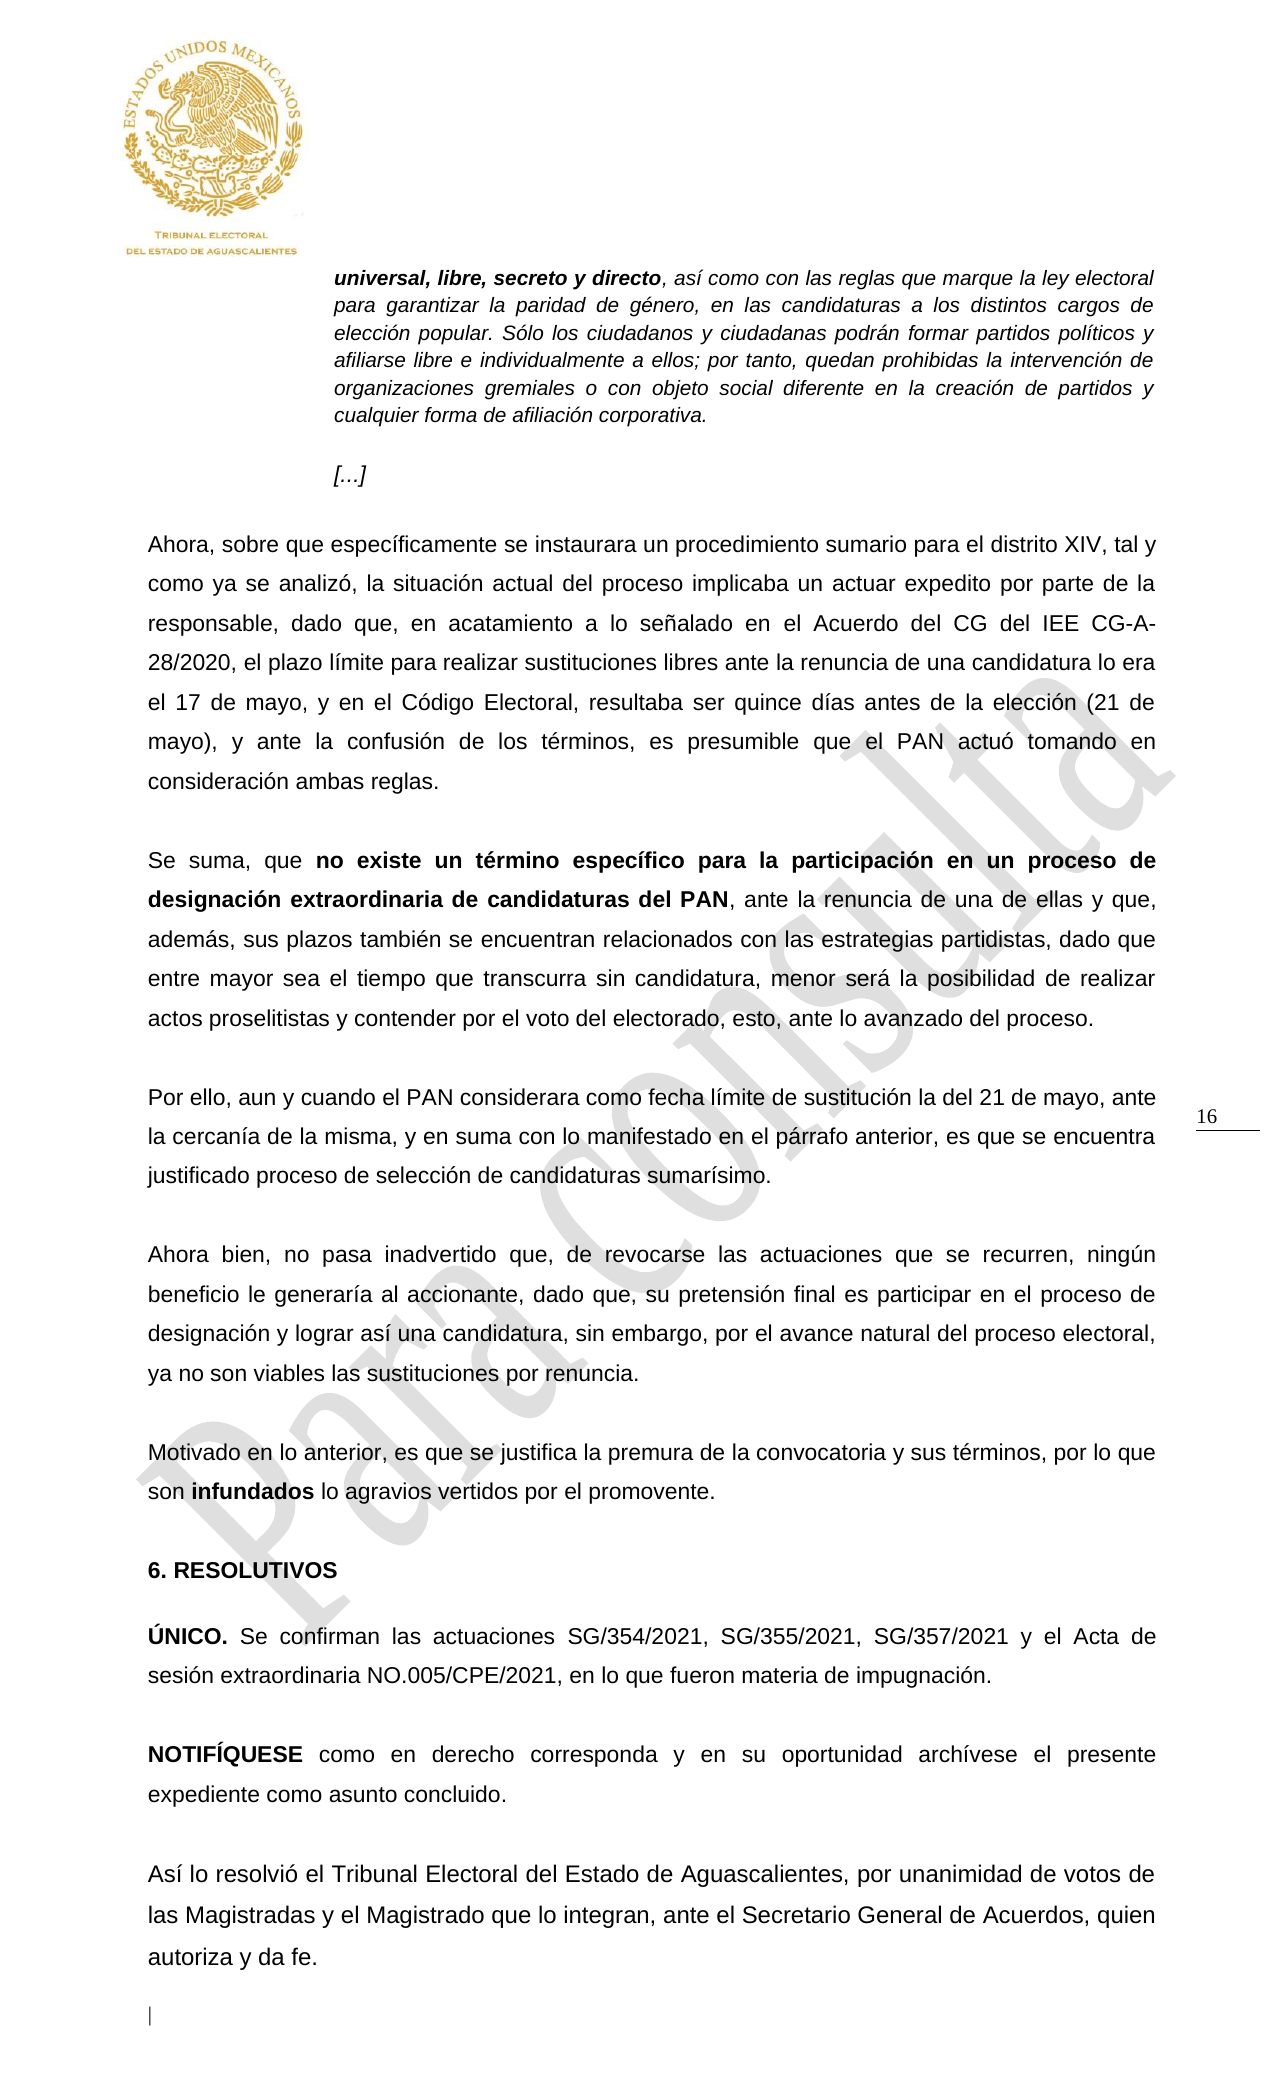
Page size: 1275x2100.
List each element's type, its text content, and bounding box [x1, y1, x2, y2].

text [...] [334, 461, 1157, 487]
text Se suma, que no existe un término específico para la participación en un proceso de designación extraordinaria de candidaturas del PAN, ante la renuncia de una de ellas y que, además, sus plazos también se encuentran relacionados con las estrategias partidistas, dado que entre mayor sea el tiempo que transcurra sin candidatura, menor será la posibilidad de realizar actos proselitistas y contender por el voto del electorado, esto, ante lo avanzado del proceso. [148, 847, 1157, 1031]
text Así lo resolvió el Tribunal Electoral del Estado de Aguascalientes, por unanimidad de votos de las Magistradas y el Magistrado que lo integran, ante el Secretario General de Acuerdos, quien autoriza y da fe. [148, 1860, 1157, 1970]
text Motivado en lo anterior, es que se justifica la premura de la convocatoria y sus términos, por lo que son infundados lo agravios vertidos por el promovente. [148, 1439, 1157, 1504]
text NOTIFÍQUESE como en derecho corresponda y en su oportunidad archívese el presente expediente como asunto concluido. [148, 1741, 1157, 1807]
text Ahora bien, no pasa inadvertido que, de revocarse las actuaciones que se recurren, ningún beneficio le generaría al accionante, dado que, su pretensión final es participar en el proceso de designación y lograr así una candidatura, sin embargo, por el avance natural del proceso electoral, ya no son viables las sustituciones por renuncia. [148, 1241, 1157, 1386]
text Ahora, sobre que específicamente se instaurara un procedimiento sumario para el distrito XIV, tal y como ya se analizó, la situación actual del proceso implicaba un actuar expedito por parte de la responsable, dado que, en acatamiento a lo señalado en el Acuerdo del CG del IEE CG-A-28/2020, el plazo límite para realizar sustituciones libres ante la renuncia de una candidatura lo era el 17 de mayo, y en el Código Electoral, resultaba ser quince días antes de la elección (21 de mayo), y ante la confusión de los términos, es presumible que el PAN actuó tomando en consideración ambas reglas. [148, 531, 1157, 794]
text Por ello, aun y cuando el PAN considerara como fecha límite de sustitución la del 21 de mayo, ante la cercanía de la misma, y en suma con lo manifestado en el párrafo anterior, es que se encuentra justificado proceso de selección de candidaturas sumarísimo. [148, 1083, 1157, 1189]
subtitle 6. RESOLUTIVOS [148, 1557, 1157, 1583]
picture [116, 28, 310, 259]
text ÚNICO. Se confirman las actuaciones SG/354/2021, SG/355/2021, SG/357/2021 y el Acta de sesión extraordinaria NO.005/CPE/2021, en lo que fueron materia de impugnación. [148, 1623, 1157, 1689]
